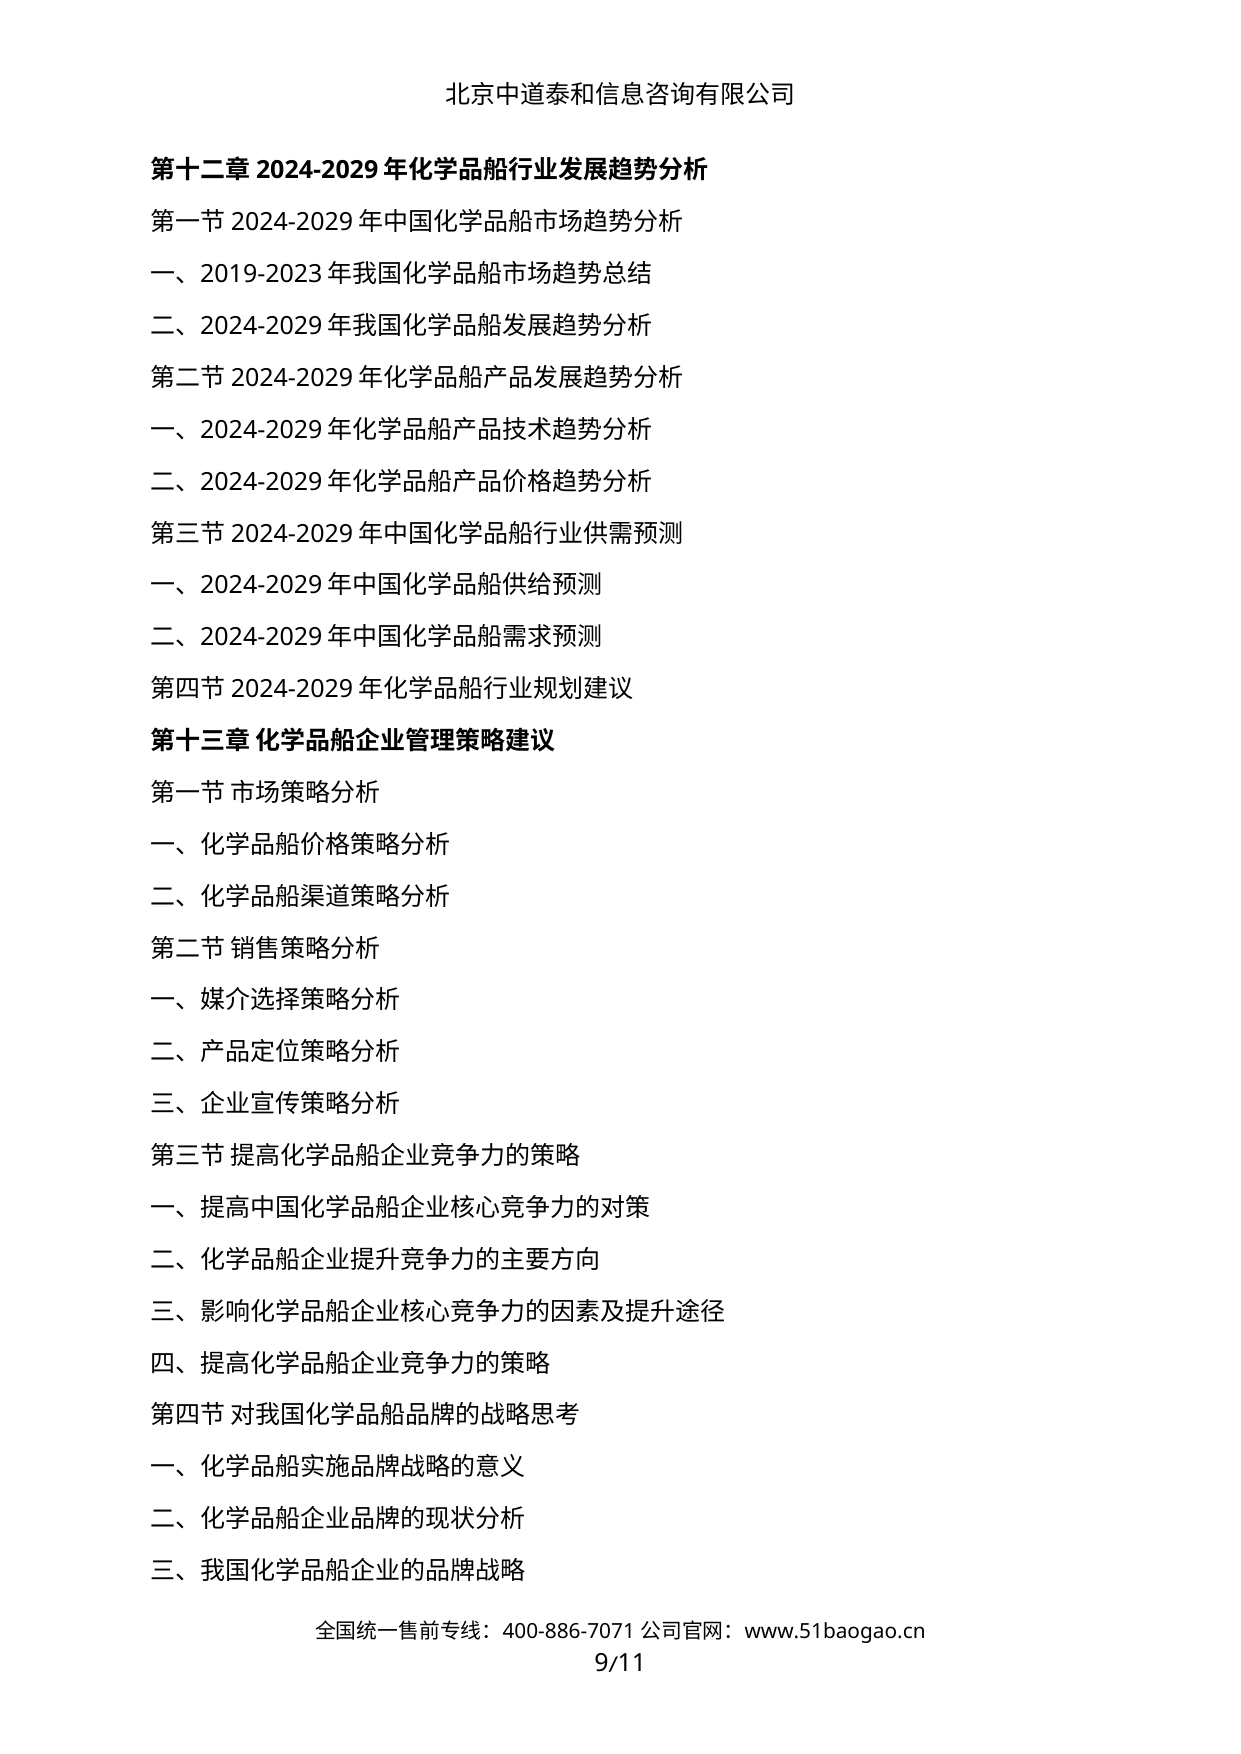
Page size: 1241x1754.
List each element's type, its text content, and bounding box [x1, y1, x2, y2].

text 三、企业宣传策略分析 [150, 1084, 1090, 1120]
text 二、2024-2029年中国化学品船需求预测 [150, 617, 1090, 653]
text 第一节 2024-2029年中国化学品船市场趋势分析 [150, 202, 1090, 238]
text 第十三章 化学品船企业管理策略建议 [150, 721, 1090, 757]
text 一、2024-2029年中国化学品船供给预测 [150, 565, 1090, 601]
text 二、产品定位策略分析 [150, 1032, 1090, 1068]
text 一、提高中国化学品船企业核心竞争力的对策 [150, 1187, 1090, 1224]
text 三、影响化学品船企业核心竞争力的因素及提升途径 [150, 1291, 1090, 1327]
text 四、提高化学品船企业竞争力的策略 [150, 1343, 1090, 1379]
text 一、化学品船价格策略分析 [150, 824, 1090, 861]
text 一、2024-2029年化学品船产品技术趋势分析 [150, 409, 1090, 446]
text 第二节 2024-2029年化学品船产品发展趋势分析 [150, 357, 1090, 394]
text 第四节 对我国化学品船品牌的战略思考 [150, 1395, 1090, 1431]
text 二、2024-2029年我国化学品船发展趋势分析 [150, 306, 1090, 342]
text 一、化学品船实施品牌战略的意义 [150, 1447, 1090, 1483]
text 第四节 2024-2029年化学品船行业规划建议 [150, 669, 1090, 705]
text 第一节 市场策略分析 [150, 772, 1090, 809]
text 三、我国化学品船企业的品牌战略 [150, 1551, 1090, 1587]
text 二、化学品船企业提升竞争力的主要方向 [150, 1239, 1090, 1276]
text 第三节 提高化学品船企业竞争力的策略 [150, 1136, 1090, 1172]
text 二、2024-2029年化学品船产品价格趋势分析 [150, 461, 1090, 497]
text 一、媒介选择策略分析 [150, 980, 1090, 1016]
text 二、化学品船渠道策略分析 [150, 876, 1090, 912]
text 第三节 2024-2029年中国化学品船行业供需预测 [150, 513, 1090, 549]
text 第十二章 2024-2029年化学品船行业发展趋势分析 [150, 150, 1090, 186]
text 第二节 销售策略分析 [150, 928, 1090, 964]
text 二、化学品船企业品牌的现状分析 [150, 1499, 1090, 1535]
text 一、2019-2023年我国化学品船市场趋势总结 [150, 254, 1090, 290]
